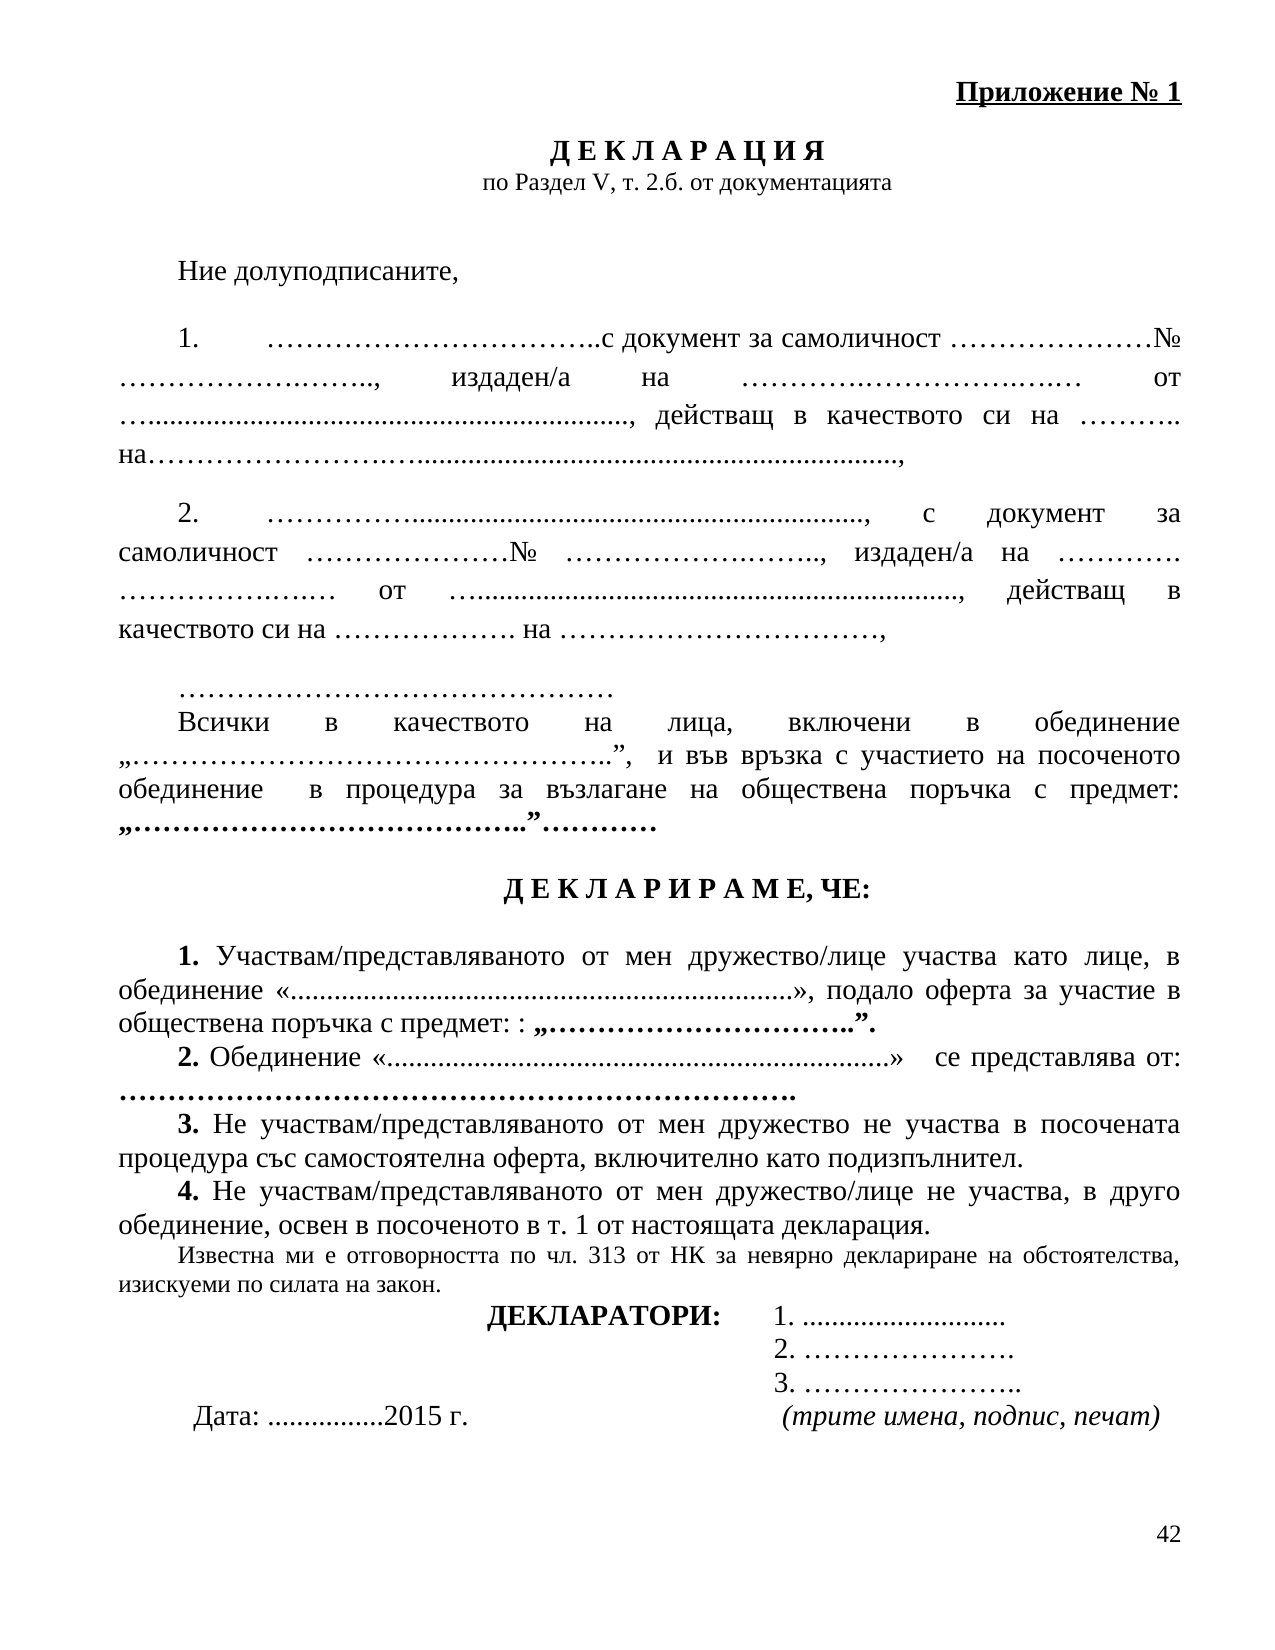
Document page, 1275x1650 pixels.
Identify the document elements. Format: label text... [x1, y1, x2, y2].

text 1. Участвам/представляваното от мен дружество/лице участва като лице, в обединение «.....................................................................», подало оферта за участие в обществена поръчка с предмет: : „…………………………..”. [118, 938, 1181, 1039]
text Известна ми е отговорността по чл. 313 от НК за невярно деклариране на обстоятелства, изискуеми по силата на закон. [118, 1240, 1181, 1298]
list …………….............................................................., с документ за самоличност …………………№ ……………….…….., издаден/а на ………….…………….….… от ….................................................................., действащ в качеството си на ………………. на ……………………………, [118, 495, 1181, 644]
text Ние долуподписаните, [118, 253, 1181, 287]
text Всички в качеството на лица, включени в обединение „…………………………………………..”, и във връзка с участието на посоченото обединение в процедура за възлагане на обществена поръчка с предмет: „…………………………………..”………… [118, 704, 1181, 838]
text Приложение № 1 [782, 74, 1181, 107]
text Д Е К Л А Р И Р А М Е, ЧЕ: [118, 871, 1181, 905]
text 3. Не участвам/представляваното от мен дружество не участва в посочената процедура със самостоятелна оферта, включително като подизпълнител. [118, 1106, 1181, 1173]
text ……………………………………… [118, 670, 1181, 704]
text 4. Не участвам/представляваното от мен дружество/лице не участва, в друго обединение, освен в посоченото в т. 1 от настоящата декларация. [118, 1173, 1181, 1240]
text 2. Обединение «.....................................................................» се представлява от: ……………………………………………………………. [118, 1039, 1181, 1106]
text 3. ………………….. [118, 1365, 1181, 1398]
text по Раздел V, т. 2.б. от документацията [118, 167, 1181, 196]
list ……………………………..с документ за самоличност …………………№ ……………….…….., издаден/а на ………….…………….….… от ….................................................................., действащ в качеството си на ……….. на…………………….….................................................................., [118, 320, 1181, 469]
text Д Е К Л А Р А Ц И Я [118, 133, 1181, 167]
text 2. …………………. [118, 1331, 1181, 1365]
text Дата: ................2015 г. (трите имена, подпис, печат) [118, 1398, 1181, 1432]
text ДеклараторИ: 1. ............................ [118, 1298, 1181, 1331]
